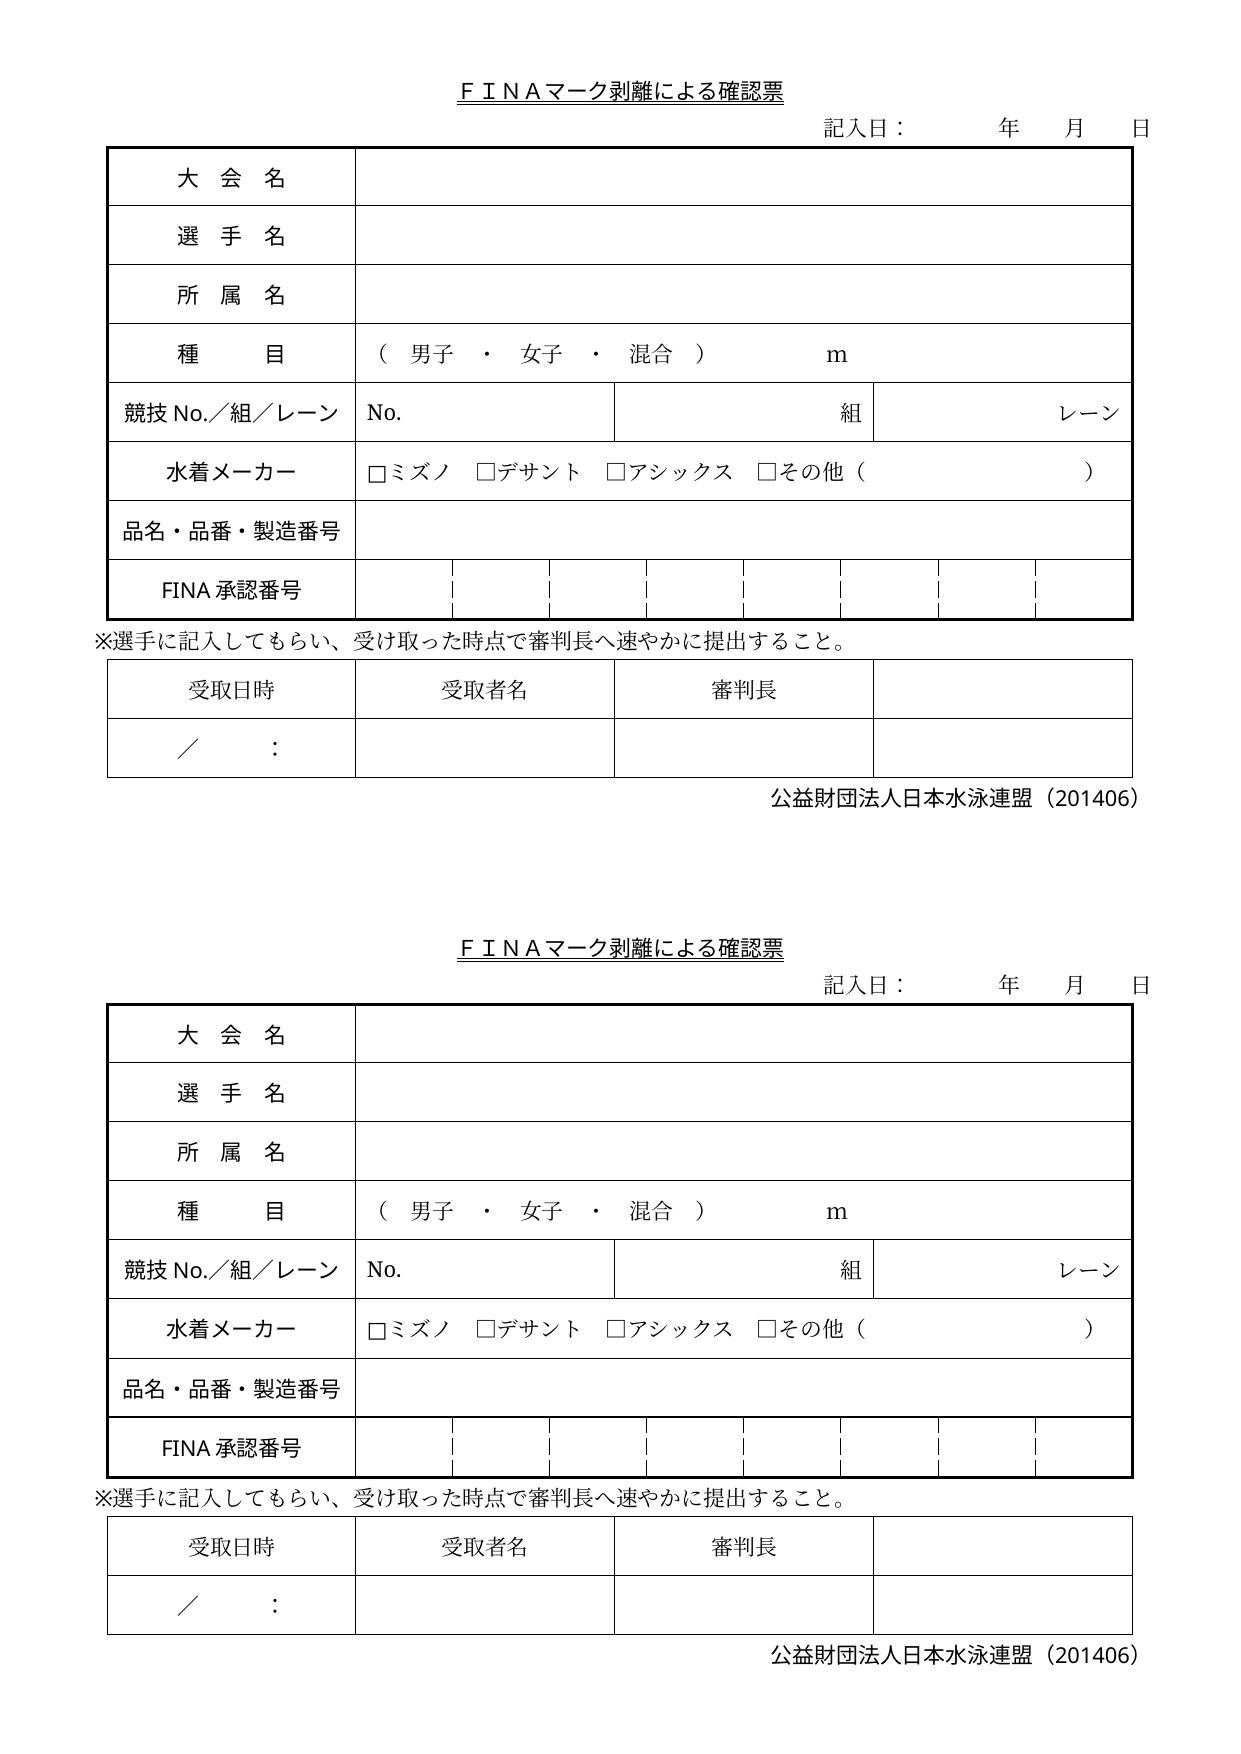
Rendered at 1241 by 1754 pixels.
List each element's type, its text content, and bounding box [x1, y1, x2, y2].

table_cell 水着メーカー [109, 1299, 355, 1357]
table_cell [938, 560, 1035, 618]
table_cell [550, 1418, 647, 1476]
table_cell [356, 1359, 1131, 1416]
table_header [874, 660, 1132, 718]
table_cell [356, 719, 614, 777]
table_header 審判長 [615, 1517, 873, 1575]
table_cell [356, 1122, 1131, 1180]
text ※選手に記入してもらい、受け取った時点で審判長へ速やかに提出すること。 [89, 1479, 1152, 1516]
table_cell [874, 719, 1132, 777]
table_cell FINA承認番号 [109, 1418, 355, 1476]
table_cell □ミズノ □デサント □アシックス □その他（ ） [356, 442, 1131, 500]
text 公益財団法人日本水泳連盟（201406） [89, 778, 1152, 816]
table_cell [938, 1418, 1035, 1476]
table_header [874, 1517, 1132, 1575]
table_cell □ミズノ □デサント □アシックス □その他（ ） [356, 1299, 1131, 1357]
table_cell [841, 1418, 938, 1476]
table_cell [744, 1418, 841, 1476]
table_cell [744, 560, 841, 618]
table_cell レーン [874, 383, 1131, 441]
table_cell FINA承認番号 [109, 560, 355, 618]
table_cell [452, 560, 549, 618]
table_header 受取者名 [356, 660, 614, 718]
table_cell 選 手 名 [109, 1063, 355, 1121]
table_cell [356, 1576, 614, 1634]
table_header 受取者名 [356, 1517, 614, 1575]
table_cell 競技No.／組／レーン [109, 1240, 355, 1298]
table_cell 品名・品番・製造番号 [109, 1359, 355, 1416]
table_cell [647, 1418, 744, 1476]
table_cell No. [356, 1240, 614, 1298]
table_header 大 会 名 [109, 149, 355, 205]
table_cell [356, 206, 1131, 264]
table_cell [356, 1418, 452, 1476]
text 公益財団法人日本水泳連盟（201406） [89, 1635, 1152, 1673]
table_cell [615, 719, 873, 777]
text 記入日： 年 月 日 [89, 108, 1152, 146]
table_cell 品名・品番・製造番号 [109, 501, 355, 559]
table_cell 所 属 名 [109, 1122, 355, 1180]
table_header [356, 149, 1131, 205]
table_cell [841, 560, 938, 618]
table_header 審判長 [615, 660, 873, 718]
table_header 受取日時 [108, 1517, 355, 1575]
table_cell [615, 1576, 873, 1634]
table_cell [647, 560, 744, 618]
text ＦＩＮＡマーク剥離による確認票 [89, 71, 1152, 108]
table_cell （ 男子 ・ 女子 ・ 混合 ） ｍ [356, 1181, 1131, 1239]
table_cell [452, 1418, 549, 1476]
table_cell [356, 560, 452, 618]
table_cell ／ ： [108, 719, 355, 777]
text ＦＩＮＡマーク剥離による確認票 [89, 928, 1152, 966]
table_cell （ 男子 ・ 女子 ・ 混合 ） ｍ [356, 324, 1131, 382]
table_cell 選 手 名 [109, 206, 355, 264]
table_cell 種 目 [109, 324, 355, 382]
table_cell [356, 1063, 1131, 1121]
table_header 大 会 名 [109, 1006, 355, 1062]
table_header [356, 1006, 1131, 1062]
table_cell [874, 1576, 1132, 1634]
table_header 受取日時 [108, 660, 355, 718]
table_cell 組 [615, 1240, 873, 1298]
table_cell [1035, 560, 1131, 618]
table_cell [550, 560, 647, 618]
table_cell 種 目 [109, 1181, 355, 1239]
table_cell No. [356, 383, 614, 441]
table_cell [356, 265, 1131, 323]
table_cell [1035, 1418, 1131, 1476]
table_cell 所 属 名 [109, 265, 355, 323]
table_cell 競技No.／組／レーン [109, 383, 355, 441]
table_cell 組 [615, 383, 873, 441]
text ※選手に記入してもらい、受け取った時点で審判長へ速やかに提出すること。 [89, 621, 1152, 659]
text 記入日： 年 月 日 [89, 966, 1152, 1003]
table_cell レーン [874, 1240, 1131, 1298]
table_cell 水着メーカー [109, 442, 355, 500]
table_cell ／ ： [108, 1576, 355, 1634]
table_cell [356, 501, 1131, 559]
